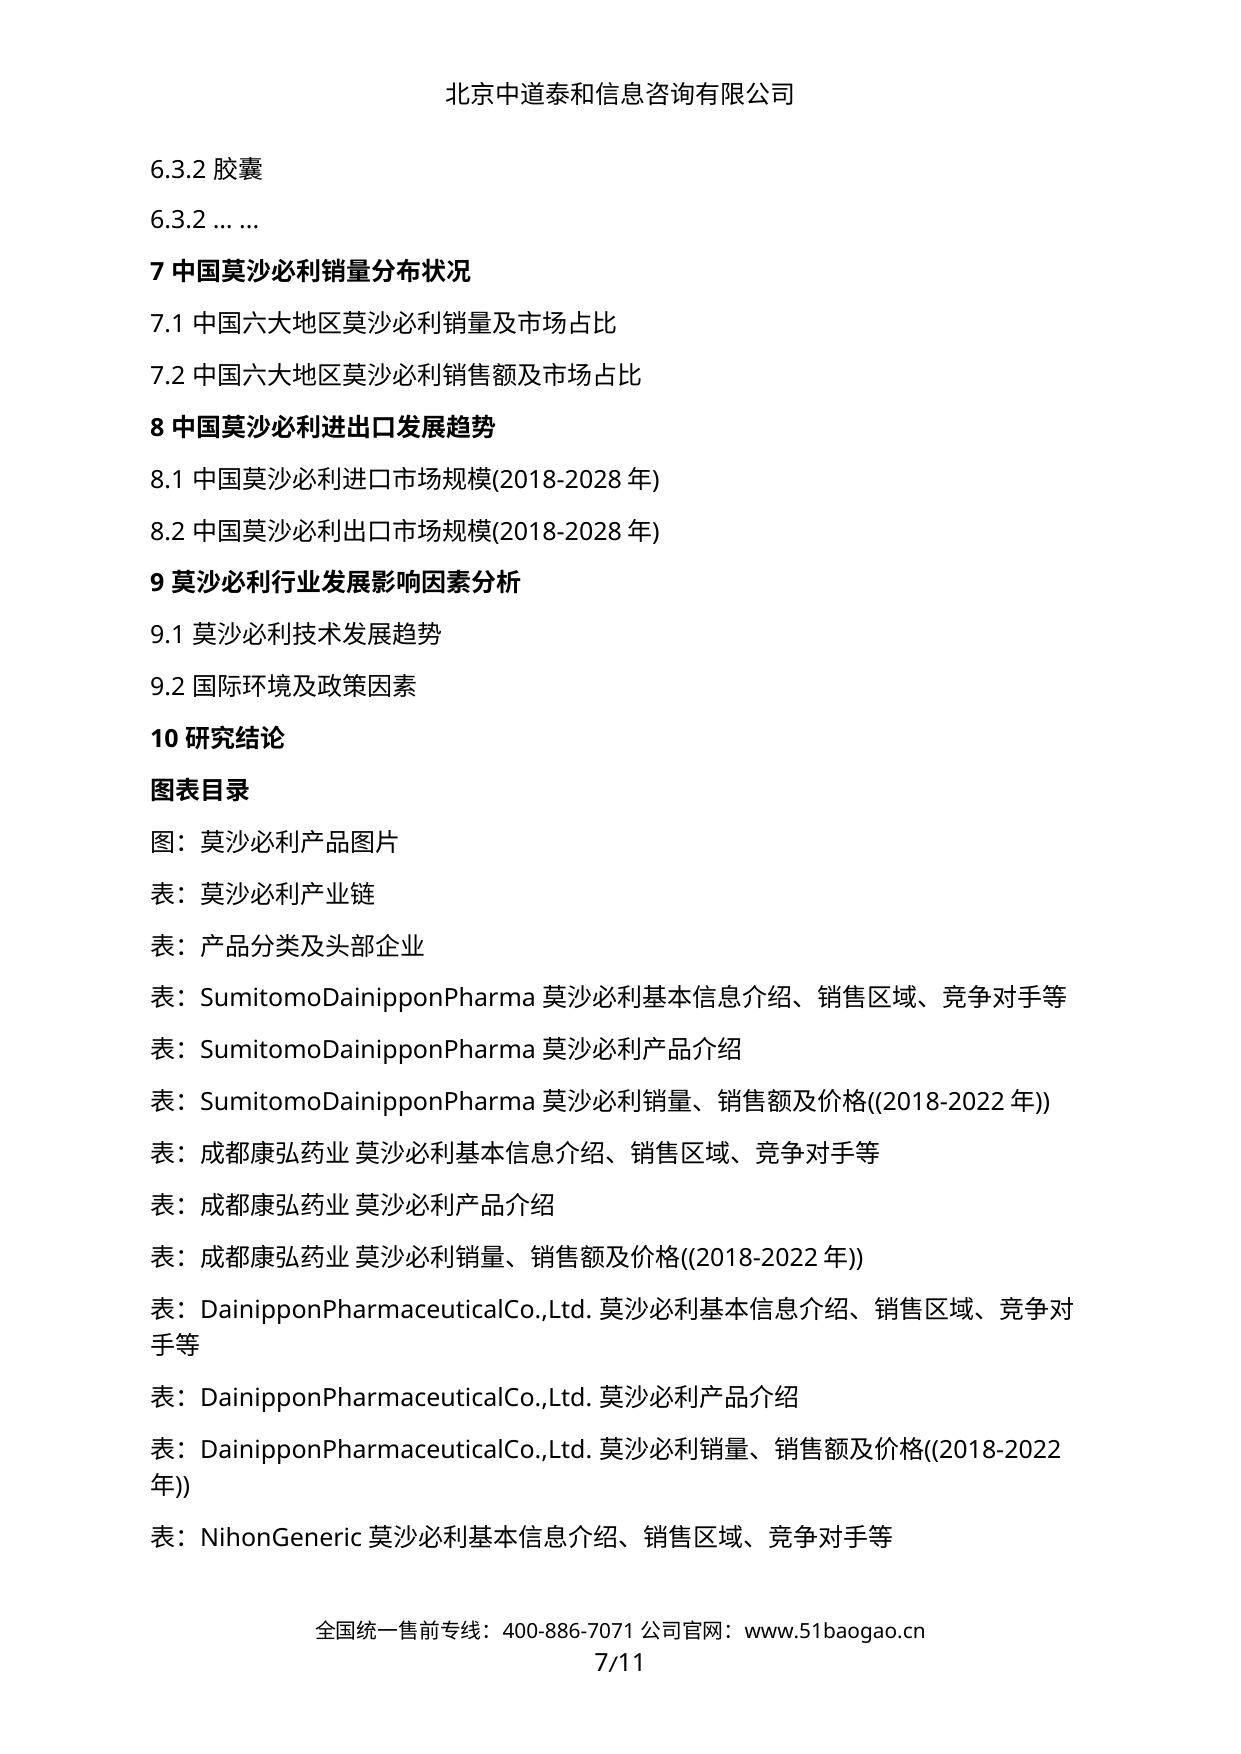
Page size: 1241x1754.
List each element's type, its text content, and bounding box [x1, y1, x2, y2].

text 6.3.2 … ... [150, 202, 1090, 236]
text 10 研究结论 [150, 718, 1090, 755]
text 表：成都康弘药业 莫沙必利销量、销售额及价格((2018-2022年)) [150, 1237, 1090, 1273]
text 6.3.2 胶囊 [150, 150, 1090, 186]
text 图：莫沙必利产品图片 [150, 822, 1090, 858]
text 图表目录 [150, 770, 1090, 807]
text 表：NihonGeneric 莫沙必利基本信息介绍、销售区域、竞争对手等 [150, 1517, 1090, 1553]
text 9 莫沙必利行业发展影响因素分析 [150, 563, 1090, 599]
text 表：SumitomoDainipponPharma 莫沙必利基本信息介绍、销售区域、竞争对手等 [150, 978, 1090, 1014]
text 表：DainipponPharmaceuticalCo.,Ltd. 莫沙必利销量、销售额及价格((2018-2022年)) [150, 1429, 1090, 1502]
text 7.1 中国六大地区莫沙必利销量及市场占比 [150, 303, 1090, 340]
text 表：成都康弘药业 莫沙必利产品介绍 [150, 1185, 1090, 1222]
text 7 中国莫沙必利销量分布状况 [150, 252, 1090, 288]
text 表：成都康弘药业 莫沙必利基本信息介绍、销售区域、竞争对手等 [150, 1133, 1090, 1170]
text 9.2 国际环境及政策因素 [150, 667, 1090, 703]
text 7.2 中国六大地区莫沙必利销售额及市场占比 [150, 355, 1090, 392]
text 9.1 莫沙必利技术发展趋势 [150, 615, 1090, 651]
text 表：产品分类及头部企业 [150, 926, 1090, 962]
text 表：DainipponPharmaceuticalCo.,Ltd. 莫沙必利产品介绍 [150, 1377, 1090, 1413]
text 表：SumitomoDainipponPharma 莫沙必利产品介绍 [150, 1030, 1090, 1066]
text 8 中国莫沙必利进出口发展趋势 [150, 407, 1090, 443]
text 8.2 中国莫沙必利出口市场规模(2018-2028年) [150, 511, 1090, 547]
text 8.1 中国莫沙必利进口市场规模(2018-2028年) [150, 459, 1090, 495]
text 表：SumitomoDainipponPharma 莫沙必利销量、销售额及价格((2018-2022年)) [150, 1082, 1090, 1118]
text 表：莫沙必利产业链 [150, 874, 1090, 910]
text 表：DainipponPharmaceuticalCo.,Ltd. 莫沙必利基本信息介绍、销售区域、竞争对手等 [150, 1289, 1090, 1362]
